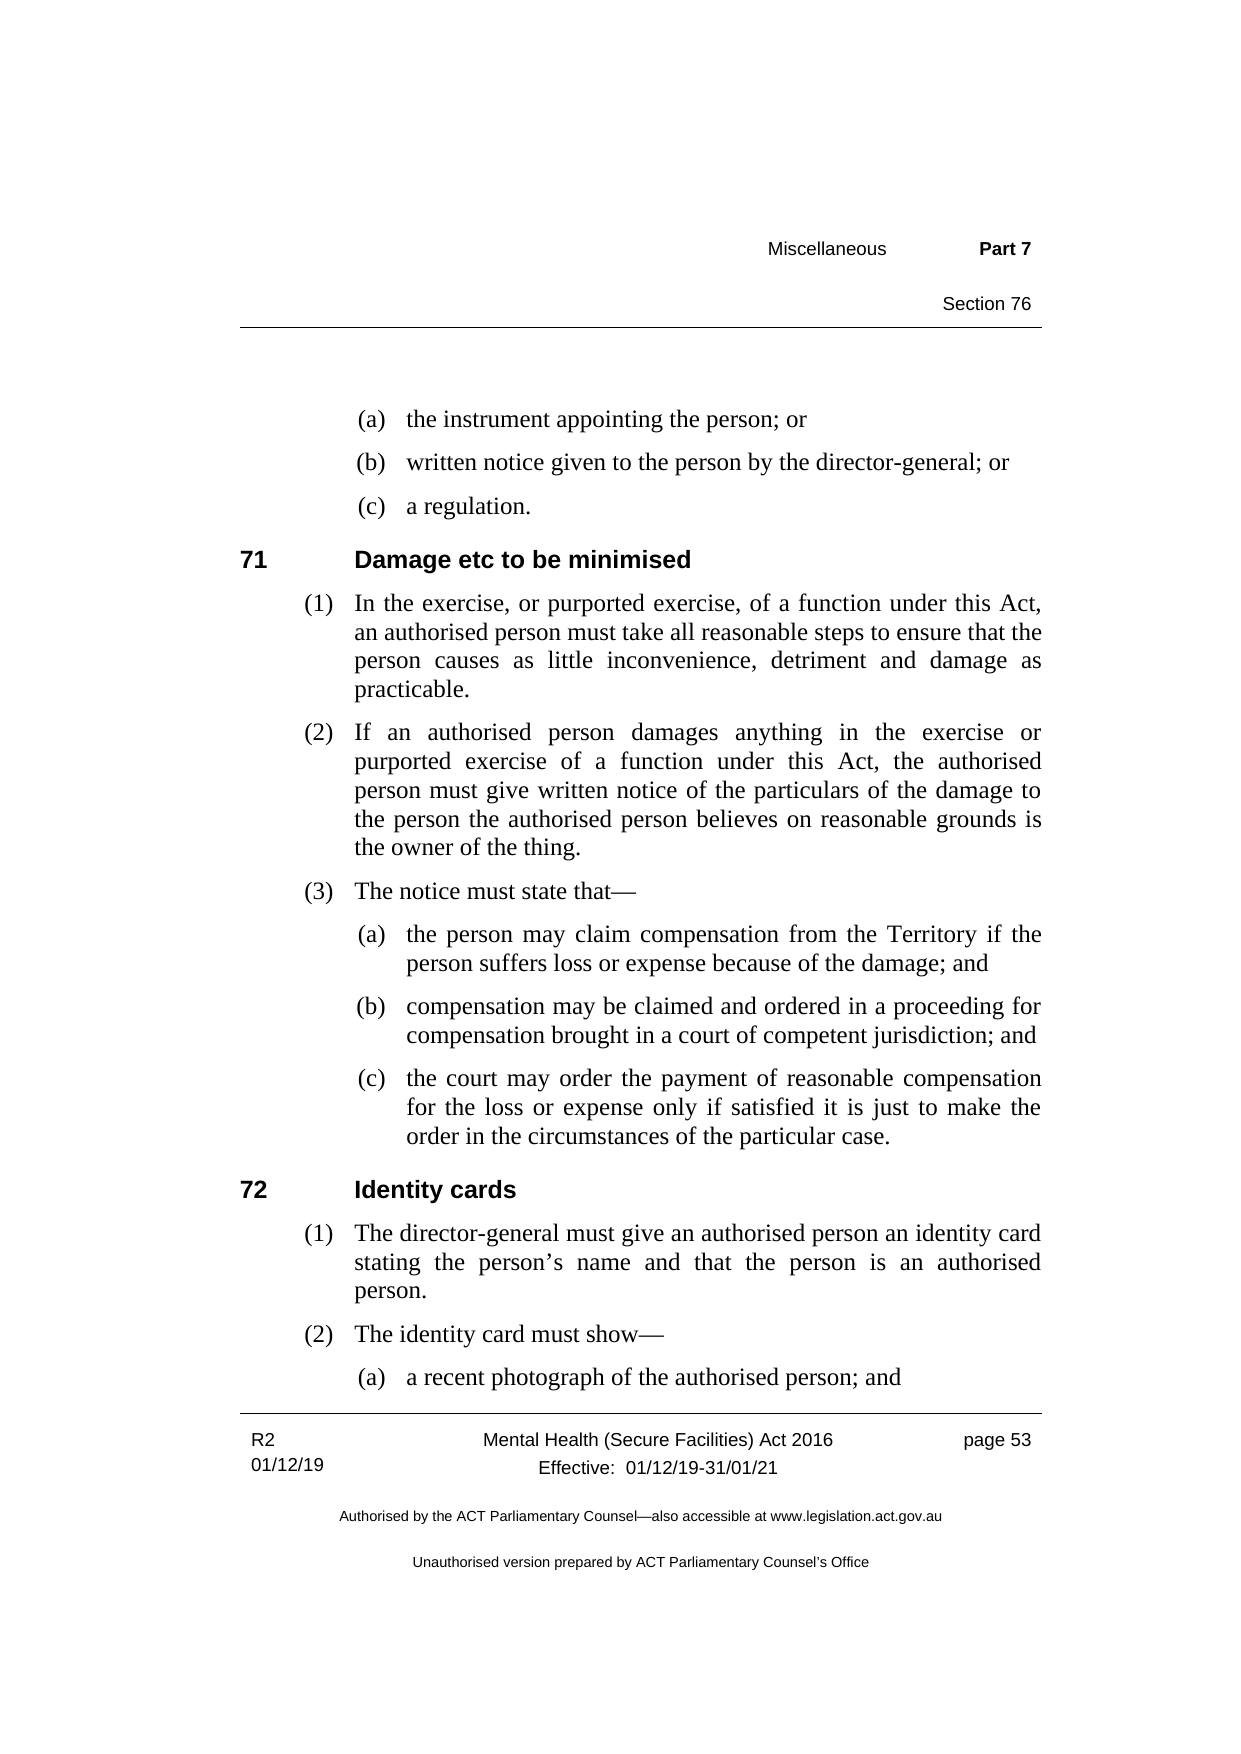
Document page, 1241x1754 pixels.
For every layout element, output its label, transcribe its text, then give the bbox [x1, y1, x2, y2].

text (2) The identity card must show— [239, 1319, 1042, 1347]
text (b) compensation may be claimed and ordered in a proceeding for compensation brought in a court of competent jurisdiction; and [239, 991, 1042, 1049]
text (1) In the exercise, or purported exercise, of a function under this Act, an authorised person must take all reasonable steps to ensure that the person causes as little inconvenience, detriment and damage as practicable. [239, 588, 1042, 703]
text (a) a recent photograph of the authorised person; and [239, 1362, 1042, 1391]
text (1) The director-general must give an authorised person an identity card stating the person’s name and that the person is an authorised person. [239, 1218, 1042, 1304]
text 71 Damage etc to be minimised [239, 544, 1042, 573]
text 72 Identity cards [239, 1174, 1042, 1203]
text (b) written notice given to the person by the director-general; or [239, 447, 1042, 476]
text (c) the court may order the payment of reasonable compensation for the loss or expense only if satisfied it is just to make the order in the circumstances of the particular case. [239, 1063, 1042, 1149]
text (c) a regulation. [239, 491, 1042, 519]
text (2) If an authorised person damages anything in the exercise or purported exercise of a function under this Act, the authorised person must give written notice of the particulars of the damage to the person the authorised person believes on reasonable grounds is the owner of the thing. [239, 717, 1042, 861]
text (a) the instrument appointing the person; or [239, 404, 1042, 433]
text (a) the person may claim compensation from the Territory if the person suffers loss or expense because of the damage; and [239, 919, 1042, 977]
text (3) The notice must state that— [239, 876, 1042, 904]
